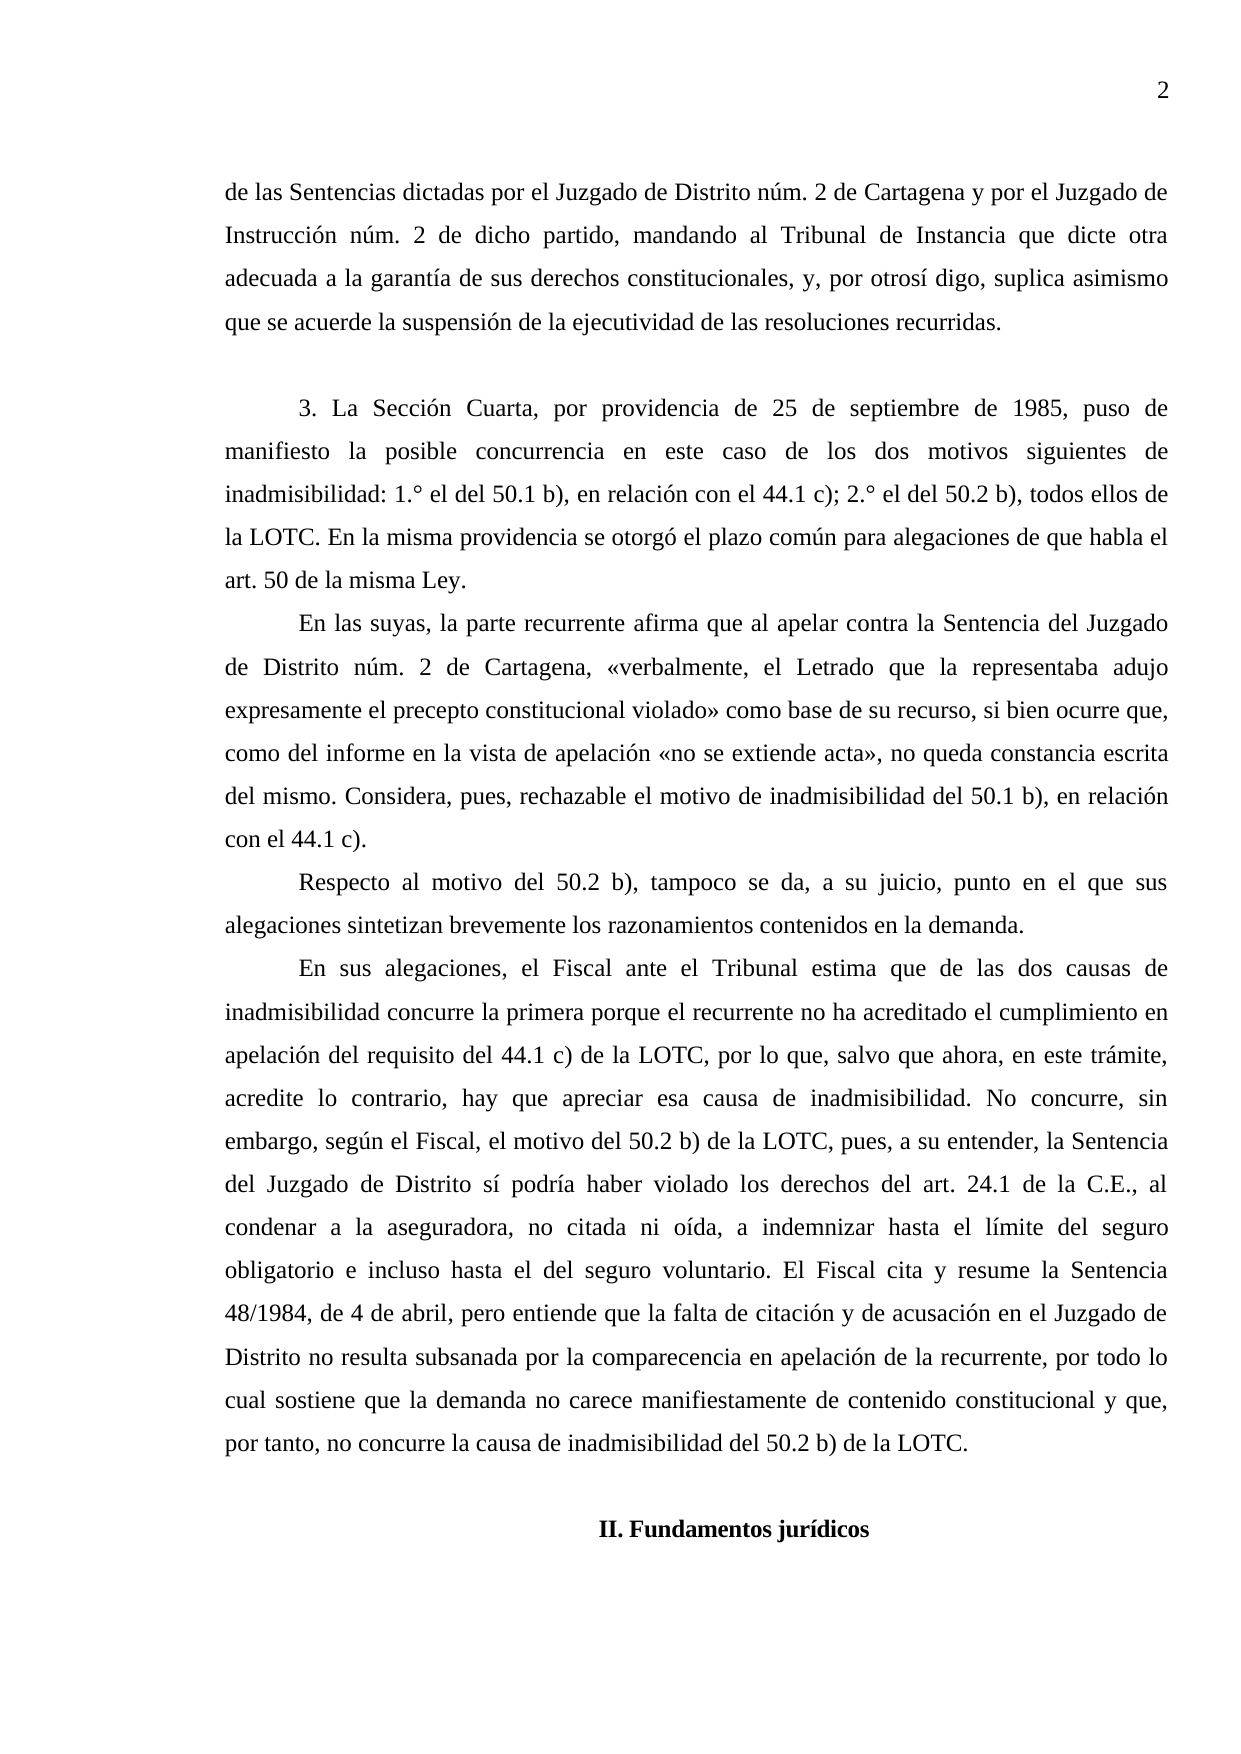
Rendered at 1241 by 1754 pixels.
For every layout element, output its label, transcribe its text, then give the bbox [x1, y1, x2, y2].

text En las suyas, la parte recurrente afirma que al apelar contra la Sentencia del Juzgado de Distrito núm. 2 de Cartagena, «verbalmente, el Letrado que la representaba adujo expresamente el precepto constitucional violado» como base de su recurso, si bien ocurre que, como del informe en la vista de apelación «no se extiende acta», no queda constancia escrita del mismo. Considera, pues, rechazable el motivo de inadmisibilidad del 50.1 b), en relación con el 44.1 c). [224, 608, 1169, 853]
subtitle II. Fundamentos jurídicos [224, 1514, 1169, 1543]
text En sus alegaciones, el Fiscal ante el Tribunal estima que de las dos causas de inadmisibilidad concurre la primera porque el recurrente no ha acreditado el cumplimiento en apelación del requisito del 44.1 c) de la LOTC, por lo que, salvo que ahora, en este trámite, acredite lo contrario, hay que apreciar esa causa de inadmisibilidad. No concurre, sin embargo, según el Fiscal, el motivo del 50.2 b) de la LOTC, pues, a su entender, la Sentencia del Juzgado de Distrito sí podría haber violado los derechos del art. 24.1 de la C.E., al condenar a la aseguradora, no citada ni oída, a indemnizar hasta el límite del seguro obligatorio e incluso hasta el del seguro voluntario. El Fiscal cita y resume la Sentencia 48/1984, de 4 de abril, pero entiende que la falta de citación y de acusación en el Juzgado de Distrito no resulta subsanada por la comparecencia en apelación de la recurrente, por todo lo cual sostiene que la demanda no carece manifiestamente de contenido constitucional y que, por tanto, no concurre la causa de inadmisibilidad del 50.2 b) de la LOTC. [224, 953, 1169, 1457]
text Respecto al motivo del 50.2 b), tampoco se da, a su juicio, punto en el que sus alegaciones sintetizan brevemente los razonamientos contenidos en la demanda. [224, 867, 1169, 939]
text 3. La Sección Cuarta, por providencia de 25 de septiembre de 1985, puso de manifiesto la posible concurrencia en este caso de los dos motivos siguientes de inadmisibilidad: 1.° el del 50.1 b), en relación con el 44.1 c); 2.° el del 50.2 b), todos ellos de la LOTC. En la misma providencia se otorgó el plazo común para alegaciones de que habla el art. 50 de la misma Ley. [224, 393, 1169, 594]
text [224, 177, 1169, 335]
